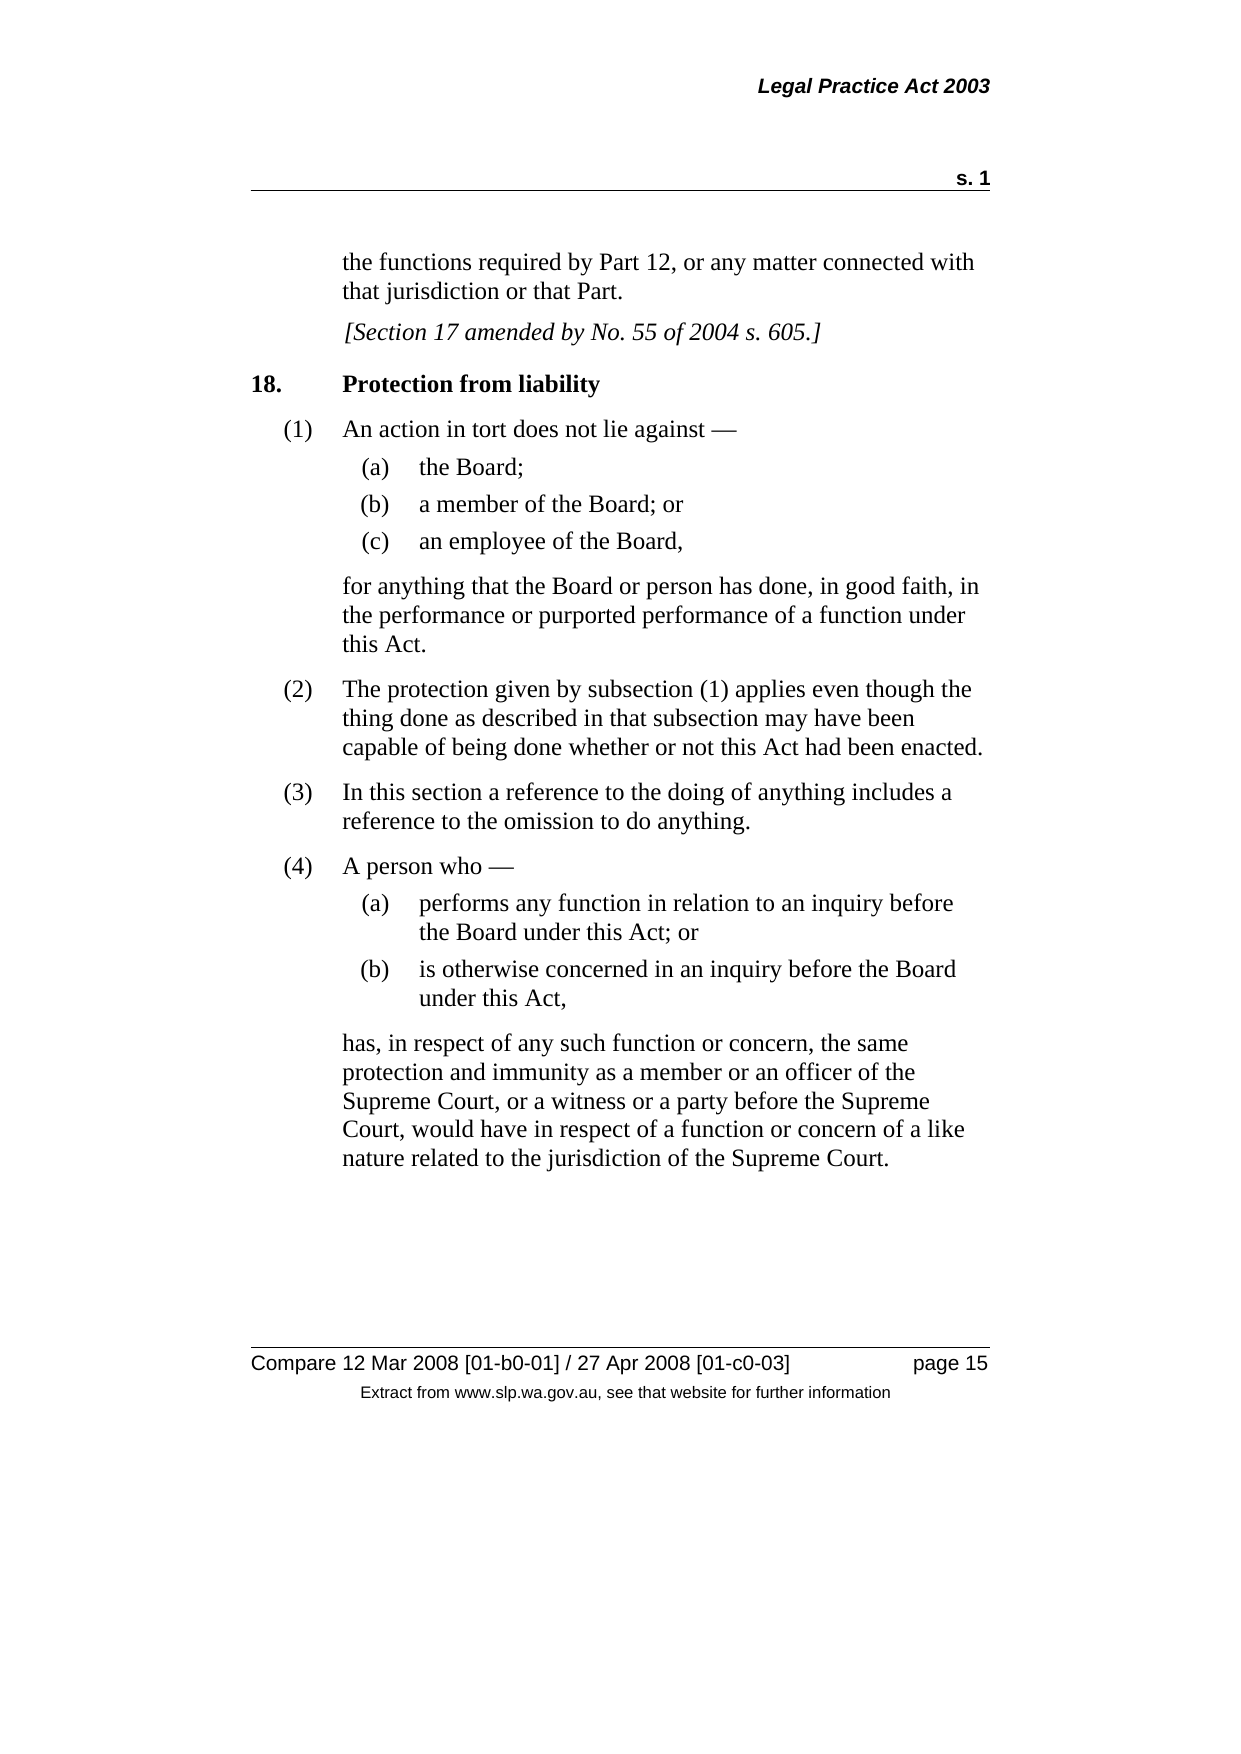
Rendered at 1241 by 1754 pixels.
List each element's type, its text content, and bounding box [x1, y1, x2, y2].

text (4) A person who — [251, 851, 990, 880]
text (1) An action in tort does not lie against — [251, 414, 990, 443]
text [Section 17 amended by No. 55 of 2004 s. 605.] [251, 317, 990, 346]
text for anything that the Board or person has done, in good faith, in the performance or purported performance of a function under this Act. [251, 571, 990, 657]
text has, in respect of any such function or concern, the same protection and immunity as a member or an officer of the Supreme Court, or a witness or a party before the Supreme Court, would have in respect of a function or concern of a like nature related to the jurisdiction of the Supreme Court. [251, 1028, 990, 1172]
text (2) The protection given by subsection (1) applies even though the thing done as described in that subsection may have been capable of being done whether or not this Act had been enacted. [251, 674, 990, 760]
text (b) a member of the Board; or [251, 489, 990, 517]
subtitle 18. Protection from liability [251, 369, 990, 398]
text (b) is otherwise concerned in an inquiry before the Board under this Act, [251, 954, 990, 1012]
text (c) an employee of the Board, [251, 526, 990, 554]
text (a) performs any function in relation to an inquiry before the Board under this Act; or [251, 888, 990, 946]
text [251, 247, 990, 305]
text (a) the Board; [251, 452, 990, 480]
text (3) In this section a reference to the doing of anything includes a reference to the omission to do anything. [251, 777, 990, 834]
